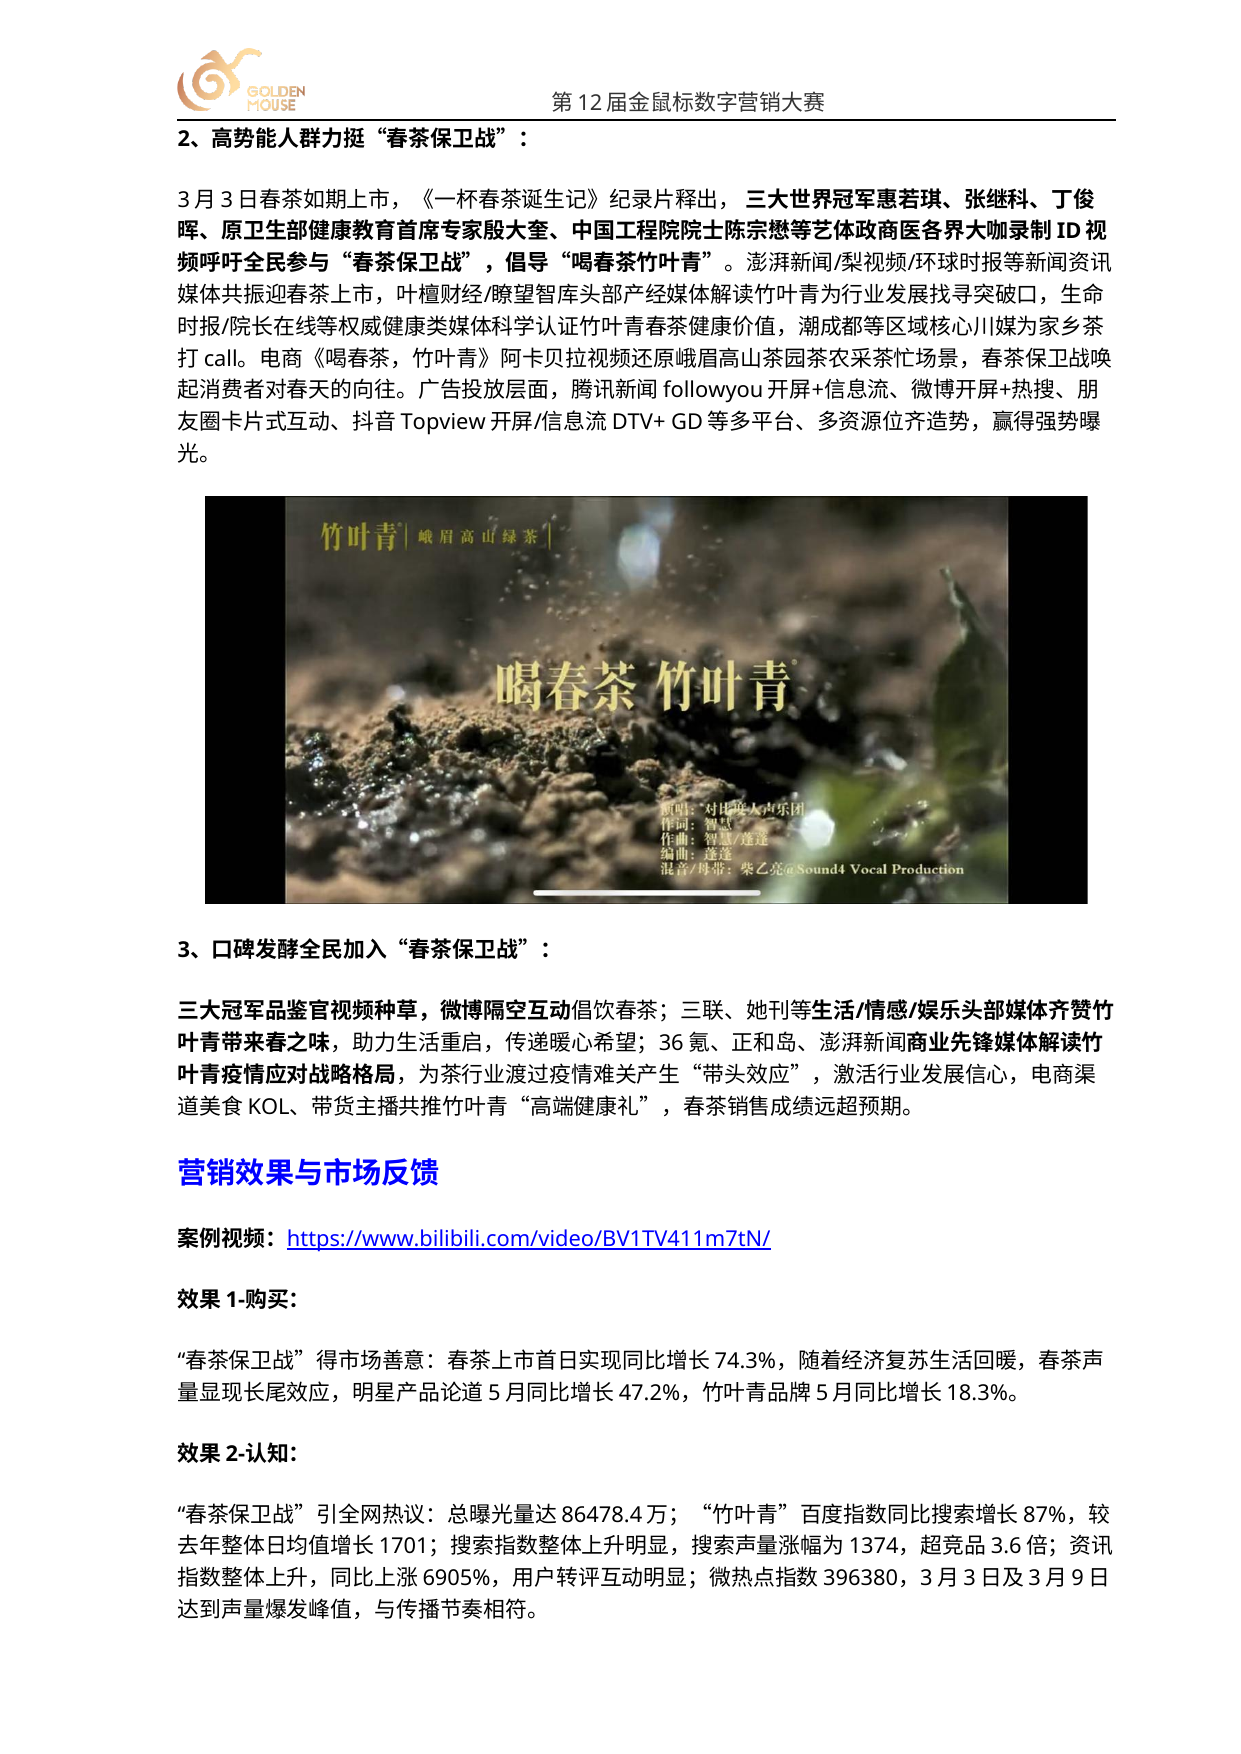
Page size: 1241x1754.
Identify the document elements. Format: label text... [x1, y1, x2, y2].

text 效果2-认知： [177, 1436, 1116, 1467]
text 营销效果与市场反馈 [177, 1149, 1116, 1192]
text “春茶保卫战”引全网热议：总曝光量达86478.4万；“竹叶青”百度指数同比搜索增长87%，较去年整体日均值增长1701；搜索指数整体上升明显，搜索声量涨幅为1374，超竞品3.6倍；资讯指数整体上升，同比上涨6905%，用户转评互动明显；微热点指数396380，3月3日及3月9日达到声量爆发峰值，与传播节奏相符。 [177, 1497, 1116, 1623]
text 2、高势能人群力挺“春茶保卫战”： [177, 121, 1116, 152]
picture [205, 496, 1088, 904]
text 案例视频：https://www.bilibili.com/video/BV1TV411m7tN/ [177, 1221, 1116, 1253]
text 3月3日春茶如期上市，《一杯春茶诞生记》纪录片释出， 三大世界冠军惠若琪、张继科、丁俊晖、原卫生部健康教育首席专家殷大奎、中国工程院院士陈宗懋等艺体政商医各界大咖录制ID视频呼吁全民参与“春茶保卫战”，倡导“喝春茶竹叶青”。澎湃新闻/梨视频/环球时报等新闻资讯媒体共振迎春茶上市，叶檀财经/瞭望智库头部产经媒体解读竹叶青为行业发展找寻突破口，生命时报/院长在线等权威健康类媒体科学认证竹叶青春茶健康价值，潮成都等区域核心川媒为家乡茶打call。电商《喝春茶，竹叶青》阿卡贝拉视频还原峨眉高山茶园茶农采茶忙场景，春茶保卫战唤起消费者对春天的向往。广告投放层面，腾讯新闻followyou开屏+信息流、微博开屏+热搜、朋友圈卡片式互动、抖音Topview开屏/信息流DTV+ GD等多平台、多资源位齐造势，赢得强势曝光。 [177, 182, 1116, 467]
picture [177, 48, 305, 111]
text 三大冠军品鉴官视频种草，微博隔空互动倡饮春茶；三联、她刊等生活/情感/娱乐头部媒体齐赞竹叶青带来春之味，助力生活重启，传递暖心希望；36氪、正和岛、澎湃新闻商业先锋媒体解读竹叶青疫情应对战略格局，为茶行业渡过疫情难关产生“带头效应”，激活行业发展信心，电商渠道美食KOL、带货主播共推竹叶青“高端健康礼”，春茶销售成绩远超预期。 [177, 993, 1116, 1120]
text 效果1-购买： [177, 1282, 1116, 1314]
text 3、口碑发酵全民加入“春茶保卫战”： [177, 932, 1116, 964]
text “春茶保卫战”得市场善意：春茶上市首日实现同比增长74.3%，随着经济复苏生活回暖，春茶声量显现长尾效应，明星产品论道5月同比增长47.2%，竹叶青品牌5月同比增长18.3%。 [177, 1343, 1116, 1406]
